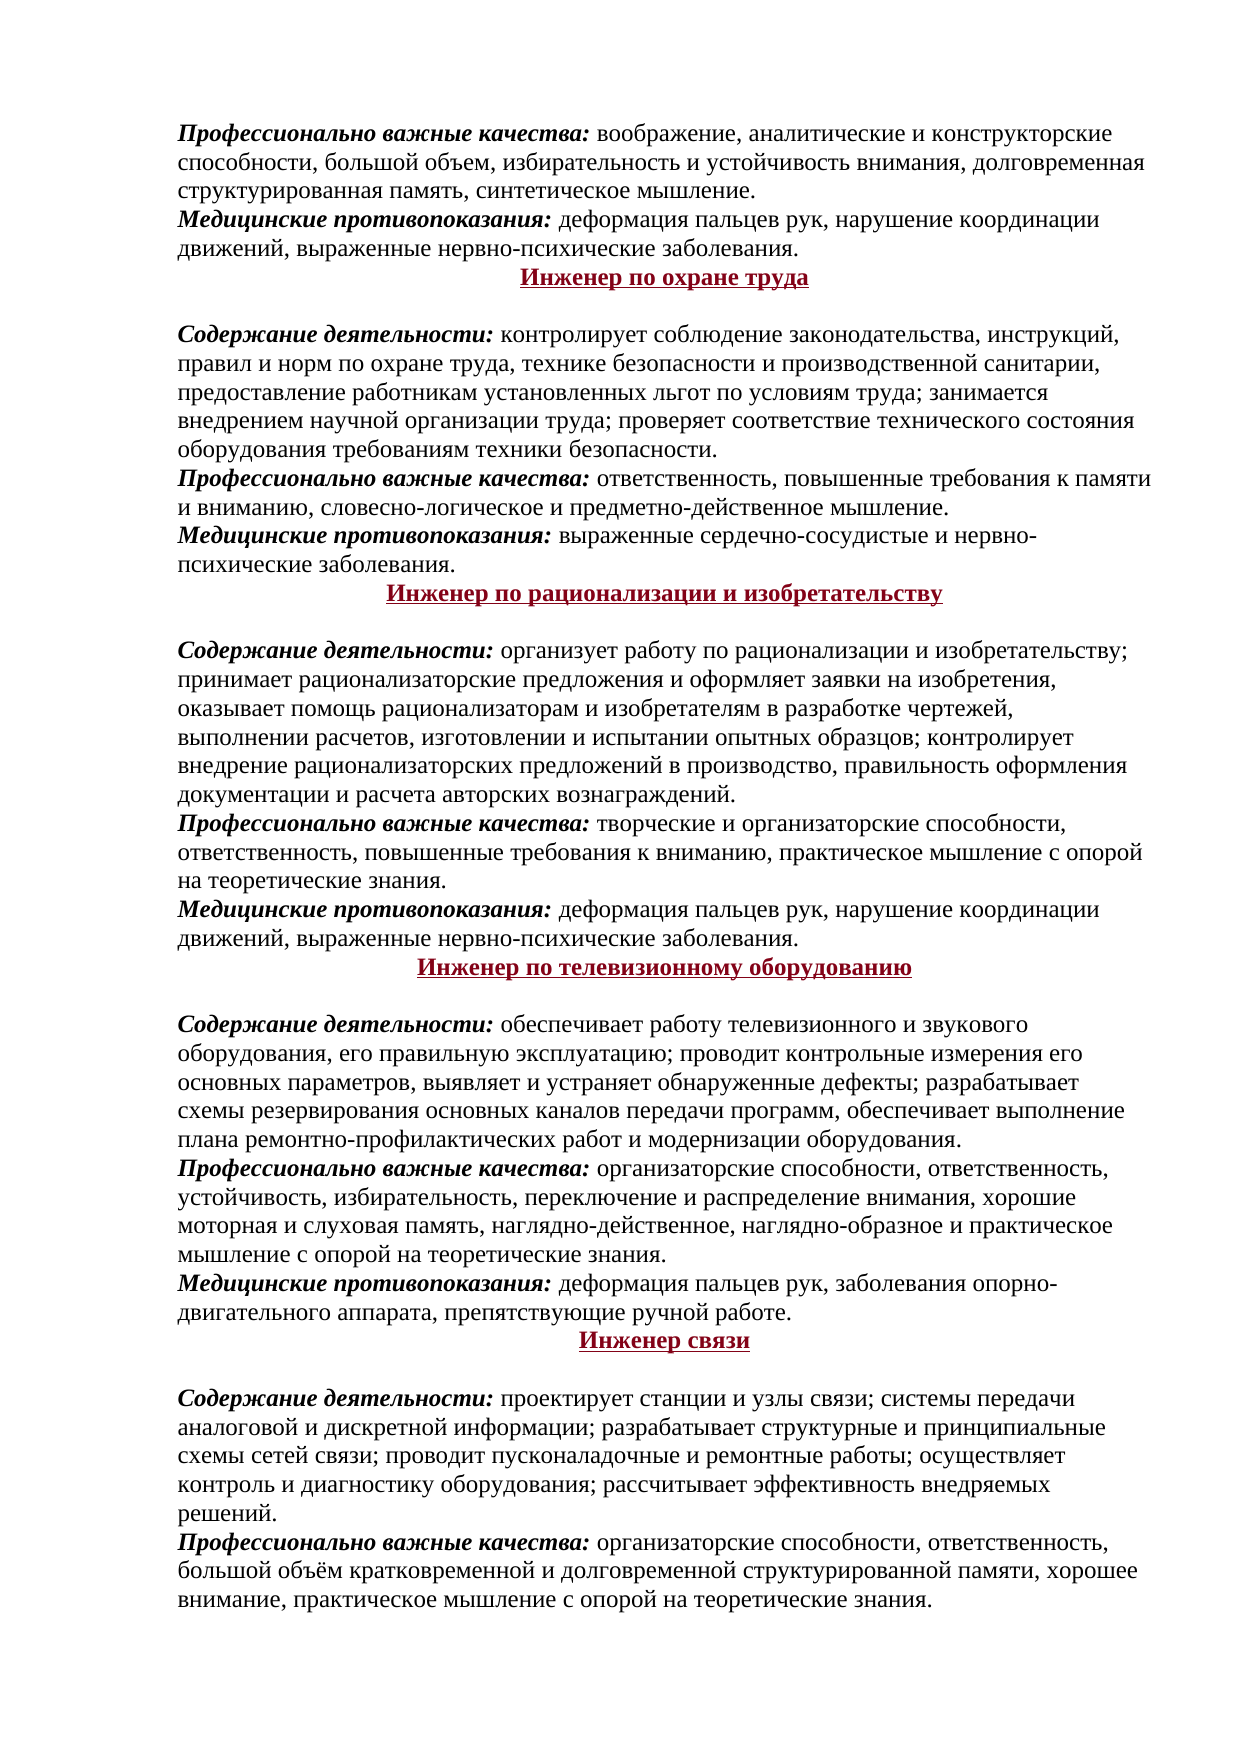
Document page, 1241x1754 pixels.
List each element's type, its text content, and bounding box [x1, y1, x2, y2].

text Инженер по телевизионному оборудованию [177, 952, 1152, 981]
text Инженер по охране труда [177, 262, 1152, 291]
text Инженер по рационализации и изобретательству [177, 578, 1152, 607]
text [177, 1354, 1152, 1613]
text Содержание деятельности: контролирует соблюдение законодательства, инструкций, правил и норм по охране труда, технике безопасности и производственной санитарии, предоставление работникам установленных льгот по условиям труда; занимается внедрением научной организации труда; проверяет соответствие технического состояния оборудования требованиям техники безопасности. Профессионально важные качества: ответственность, повышенные требования к памяти и вниманию, словесно-логическое и предметно-действенное мышление. Медицинские противопоказания: выраженные сердечно-сосудистые и нервно-психические заболевания. [177, 291, 1152, 578]
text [177, 118, 1152, 262]
text Содержание деятельности: обеспечивает работу телевизионного и звукового оборудования, его правильную эксплуатацию; проводит контрольные измерения его основных параметров, выявляет и устраняет обнаруженные дефекты; разрабатывает схемы резервирования основных каналов передачи программ, обеспечивает выполнение плана ремонтно-профилактических работ и модернизации оборудования. Профессионально важные качества: организаторские способности, ответственность, устойчивость, избирательность, переключение и распределение внимания, хорошие моторная и слуховая память, наглядно-действенное, наглядно-образное и практическое мышление с опорой на теоретические знания. Медицинские противопоказания: деформация пальцев рук, заболевания опорно-двигательного аппарата, препятствующие ручной работе. [177, 981, 1152, 1326]
text Содержание деятельности: организует работу по рационализации и изобретательству; принимает рационализаторские предложения и оформляет заявки на изобретения, оказывает помощь рационализаторам и изобретателям в разработке чертежей, выполнении расчетов, изготовлении и испытании опытных образцов; контролирует внедрение рационализаторских предложений в производство, правильность оформления документации и расчета авторских вознаграждений. Профессионально важные качества: творческие и организаторские способности, ответственность, повышенные требования к вниманию, практическое мышление с опорой на теоретические знания. Медицинские противопоказания: деформация пальцев рук, нарушение координации движений, выраженные нервно-психические заболевания. [177, 607, 1152, 952]
text Инженер связи [177, 1326, 1152, 1354]
